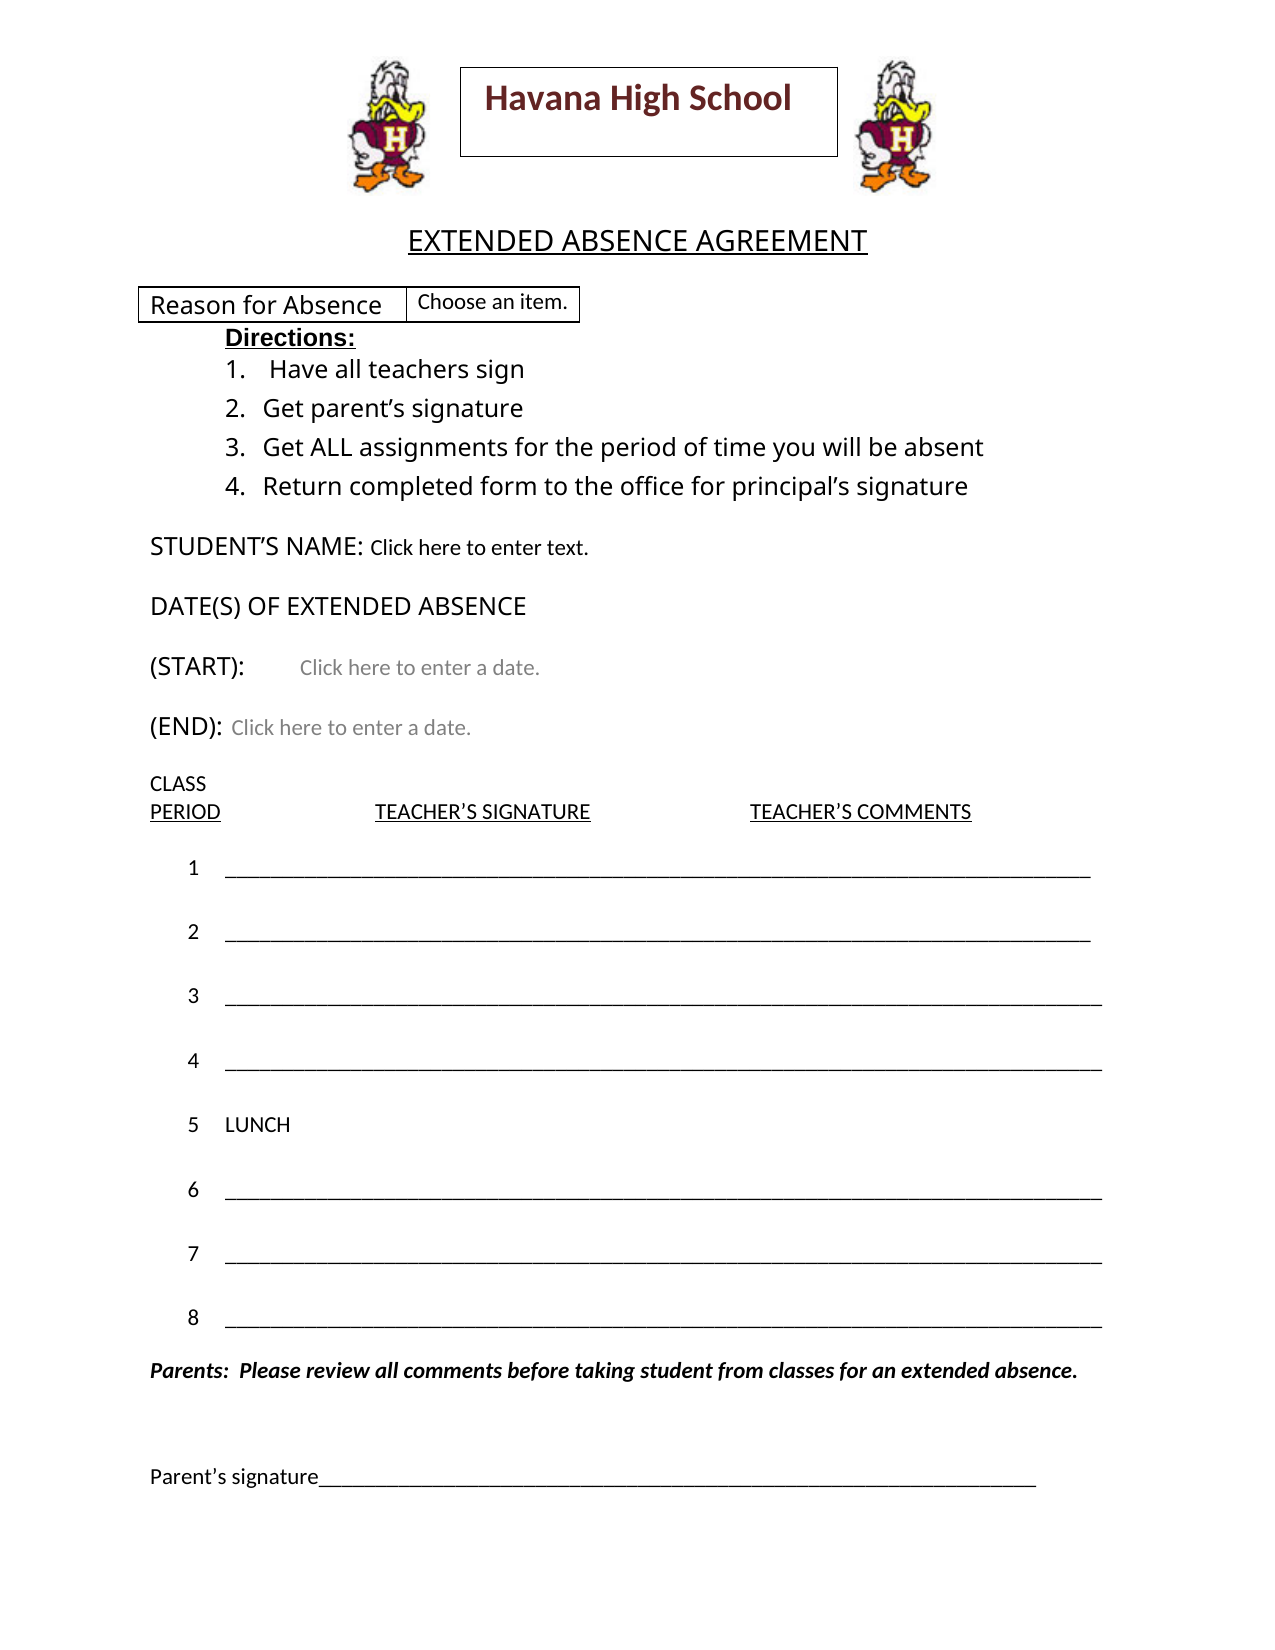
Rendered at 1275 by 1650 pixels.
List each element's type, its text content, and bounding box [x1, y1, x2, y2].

list _____________________________________________________________________________ [187, 1046, 1125, 1074]
list _____________________________________________________________________________ [187, 1175, 1125, 1203]
list _____________________________________________________________________________ [187, 982, 1125, 1009]
list ____________________________________________________________________________ [187, 917, 1125, 945]
table_header Reason for Absence [139, 288, 406, 321]
list LUNCH [187, 1110, 1125, 1138]
list ____________________________________________________________________________ [187, 853, 1125, 881]
text CLASS [150, 769, 1125, 797]
list Get ALL assignments for the period of time you will be absent [225, 429, 1125, 464]
text Parent’s signature_______________________________________________________________ [150, 1462, 1125, 1491]
text Directions: [150, 322, 1125, 351]
list Return completed form to the office for principal’s signature [225, 469, 1125, 503]
text PERIOD TEACHER’S SIGNATURE TEACHER’S COMMENTS [150, 797, 1125, 825]
text (END): [150, 709, 1125, 743]
text DATE(S) OF EXTENDED ABSENCE [150, 589, 1125, 623]
list _____________________________________________________________________________ [187, 1239, 1125, 1267]
list Get parent’s signature [225, 390, 1125, 424]
text (START): [150, 649, 1125, 683]
text Parents: Please review all comments before taking student from classes for an extended absence. [150, 1356, 1125, 1384]
text EXTENDED ABSENCE AGREEMENT [150, 220, 1125, 259]
text STUDENT’S NAME: [150, 529, 1125, 563]
picture [346, 56, 431, 196]
list _____________________________________________________________________________ [187, 1303, 1125, 1331]
list Have all teachers sign [225, 351, 1125, 385]
picture [853, 56, 937, 196]
